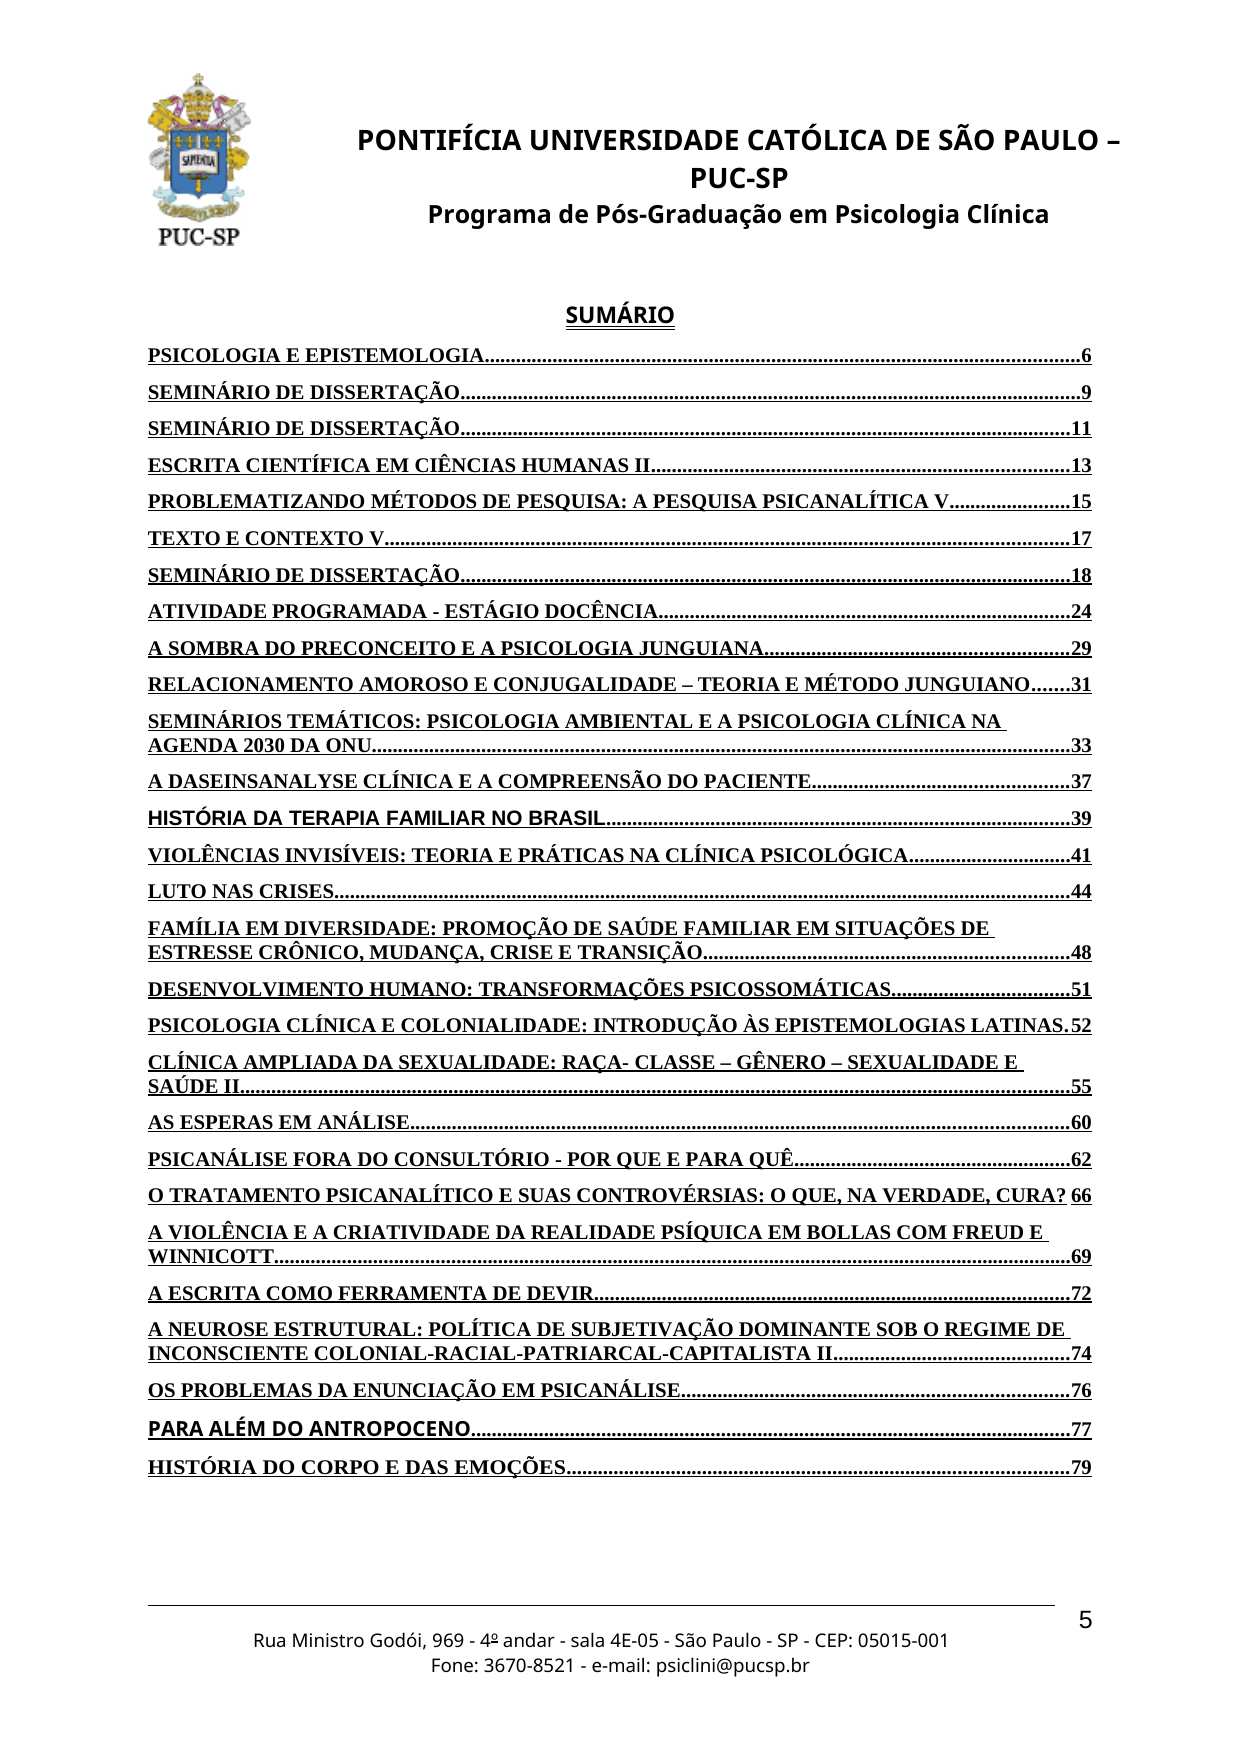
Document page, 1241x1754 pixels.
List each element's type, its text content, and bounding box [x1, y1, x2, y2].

text Psicologia Clínica e Colonialidade: Introdução às epistemologias latinas 52 [148, 1013, 1092, 1034]
text O tratamento psicanalítico e suas controvérsias: o que, na verdade, cura? 66 [148, 1183, 1092, 1207]
text AS ESPERAS EM ANÁLISE 60 [148, 1110, 1092, 1131]
text História do corpo e das emoções 79 [148, 1455, 1092, 1476]
text SEMINÁRIO DE DISSERTAÇÃO 18 [148, 563, 1092, 583]
text A neurose estrutural: política de subjetivação dominante sob o regime de inconsciente colonial-racial-patriarcal-capitalista II 74 [148, 1317, 1092, 1362]
text Os problemas da enunciação em psicanálise 76 [148, 1378, 1092, 1399]
text Para além do Antropoceno 77 [471, 1414, 1092, 1438]
text Relacionamento amoroso e conjugalidade – teoria e método junguiano 31 [148, 672, 1092, 693]
text Escrita Científica em Ciências Humanas II 13 [148, 453, 1092, 474]
text SEMINÁRIO DE DISSERTAÇÃO 9 [148, 380, 1092, 401]
text Problematizando métodos de pesquisa: a pesquisa psicanalítica V 15 [148, 489, 1092, 510]
text Luto nas crises 44 [148, 879, 1092, 900]
text A Daseinsanalyse Clínica e a compreensão do paciente 37 [148, 769, 1092, 790]
text A escrita como ferramenta de devir 72 [148, 1281, 1092, 1301]
text Seminários temáticos: Psicologia Ambiental e a Psicologia Clínica na Agenda 2030 da ONU 33 [148, 709, 1092, 754]
text SEMINÁRIO DE DISSERTAÇÃO 11 [148, 416, 1092, 437]
text FAMÍLIA EM DIVERSIDADE: PROMOÇÃO DE SAÚDE FAMILIAR EM SITUAÇÕES DE ESTRESSE CRÔNICO, MUDANÇA, CRISE E TRANSIÇÃO 48 [148, 916, 1092, 961]
text História da Terapia Familiar no Brasil 39 [606, 806, 1092, 827]
text Texto e contexto V 17 [148, 526, 1092, 547]
picture [147, 73, 251, 246]
text Clínica Ampliada da Sexualidade: raça- classe – gênero – sexualidade e saúde II 55 [148, 1049, 1092, 1094]
text A sombra do preconceito e a psicologia junguiana 29 [148, 636, 1092, 656]
text PSICANÁLISE FORA DO CONSULTÓRIO - POR QUE E PARA QUÊ 62 [148, 1147, 1092, 1168]
text Desenvolvimento Humano: transformações psicossomáticas. 51 [148, 976, 1092, 997]
text SUMÁRIO [148, 299, 1092, 331]
text PSICOLOGIA E EPISTEMOLOGIA 6 [148, 343, 1092, 364]
text A violência e a criatividade da realidade psíquica em Bollas com Freud e Winnicott. 69 [148, 1220, 1092, 1265]
text Atividade Programada - Estágio Docência 24 [148, 599, 1092, 620]
